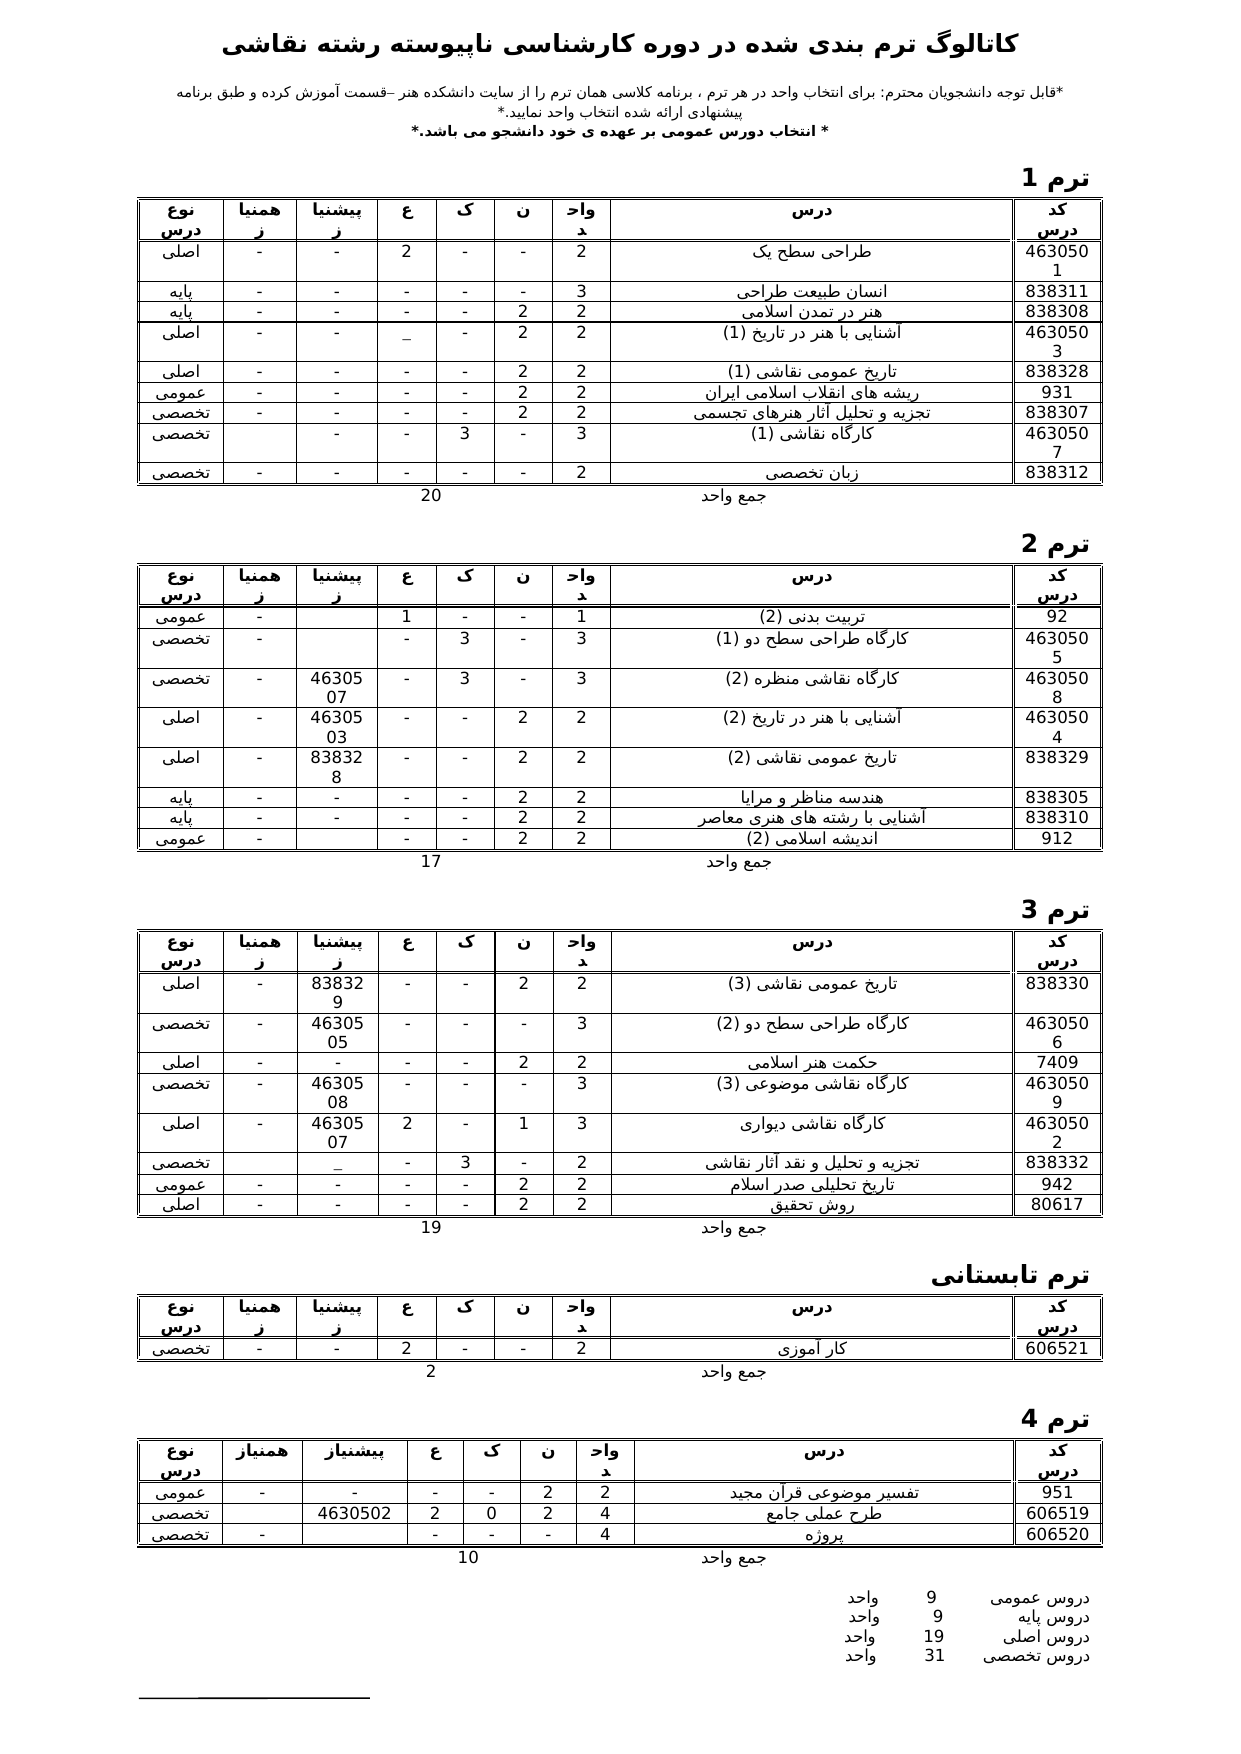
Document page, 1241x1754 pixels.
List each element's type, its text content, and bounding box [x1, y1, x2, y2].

table_cell 4630507 [298, 1114, 378, 1152]
table_cell 2 [495, 362, 552, 382]
table_cell 3 [553, 282, 610, 301]
table_header ع [378, 200, 436, 239]
table_cell 606519 [1016, 1504, 1100, 1523]
table_cell عمومی [140, 383, 223, 402]
text جمع واحد 19 [150, 1218, 1090, 1237]
table_header واحد [553, 566, 610, 604]
table_cell تخصصی [140, 1014, 223, 1052]
table_cell - [437, 1053, 494, 1073]
table_cell - [224, 748, 296, 787]
table_cell 2 [495, 403, 552, 422]
table_cell - [437, 282, 494, 301]
table_header ن [521, 1441, 576, 1480]
text جمع واحد 20 [150, 486, 1090, 505]
table_cell 931 [1015, 383, 1100, 402]
table_cell - [379, 1153, 436, 1174]
table_cell - [224, 302, 296, 321]
table_header واحد [553, 200, 610, 239]
table_cell 2 [553, 829, 610, 849]
table_cell - [437, 974, 494, 1012]
table_cell 4630507 [1015, 424, 1100, 462]
table_header واحد [554, 932, 611, 971]
table_cell - [437, 302, 494, 321]
table_cell ریشه های انقلاب اسلامی ایران [611, 383, 1012, 402]
table_cell - [437, 808, 494, 828]
table_cell - [378, 403, 436, 422]
table_cell 1 [496, 1114, 553, 1152]
table_cell 2 [495, 829, 552, 849]
table_cell 4 [577, 1524, 634, 1544]
table_cell - [378, 383, 436, 402]
table_cell 2 [553, 242, 610, 281]
table_cell 838329 [298, 974, 378, 1012]
table_cell - [297, 1339, 377, 1358]
table_cell 4630508 [298, 1074, 378, 1112]
table_cell - [224, 1114, 297, 1152]
table_cell [223, 1504, 302, 1523]
table_cell حکمت هنر اسلامی [612, 1053, 1012, 1073]
table_header ن [495, 1297, 552, 1336]
table_cell 2 [577, 1483, 634, 1503]
table_cell تاریخ عمومی نقاشی (3) [612, 971, 1012, 1012]
table_cell اصلی [139, 1195, 223, 1214]
table_cell آشنایی با هنر در تاریخ (2) [611, 708, 1012, 747]
table_cell 2 [553, 463, 610, 483]
table_cell - [437, 403, 494, 422]
table_cell 0 [464, 1504, 520, 1523]
table_cell 4630508 [1015, 669, 1100, 707]
table_cell 2 [554, 1053, 611, 1073]
text ترم 3 [150, 895, 1090, 924]
table_cell 4630509 [1015, 1074, 1100, 1112]
table_cell - [224, 383, 296, 402]
table_cell 4 [577, 1504, 634, 1523]
table_cell 838305 [1015, 788, 1100, 807]
table_cell - [379, 974, 436, 1012]
table_cell 3 [554, 1074, 611, 1112]
table_cell - [223, 1524, 302, 1544]
table_cell - [224, 323, 296, 361]
table_cell کارگاه نقاشی موضوعی (3) [612, 1074, 1012, 1112]
table_header نوع درس [139, 932, 223, 971]
table_cell - [378, 808, 436, 828]
table_header همنیاز [224, 200, 296, 239]
table_cell - [495, 463, 552, 483]
table_cell عمومی [139, 829, 223, 849]
table_cell تاریخ عمومی نقاشی (2) [611, 748, 1012, 787]
table_header درس [611, 1297, 1012, 1336]
table_cell عمومی [140, 608, 223, 628]
table_cell [303, 1524, 407, 1544]
table_cell 2 [496, 974, 553, 1012]
table_cell - [378, 708, 436, 747]
table_header درس [611, 200, 1012, 239]
table_cell 951 [1014, 1480, 1101, 1503]
table_cell - [437, 708, 494, 747]
table_cell - [378, 788, 436, 807]
table_cell - [437, 748, 494, 787]
table_cell 2 [495, 788, 552, 807]
table_cell - [224, 669, 296, 707]
table_cell - [437, 463, 494, 483]
table_cell - [437, 242, 494, 281]
table_cell - [379, 1053, 436, 1073]
table_cell 3 [553, 669, 610, 707]
table_cell - [224, 629, 296, 667]
table_cell 2 [495, 302, 552, 321]
table_cell - [224, 974, 297, 1012]
table_header ک [437, 566, 494, 604]
table_cell - [224, 1074, 297, 1112]
table_header همنیاز [224, 566, 296, 604]
table_header کد درس [1015, 932, 1101, 971]
table_cell - [224, 242, 296, 281]
table_cell 3 [554, 1014, 611, 1052]
table_cell 2 [495, 708, 552, 747]
table_cell - [297, 383, 377, 402]
table_cell - [437, 323, 494, 361]
table_cell - [224, 829, 296, 849]
table_cell 4630507 [297, 669, 377, 707]
table_cell - [378, 629, 436, 667]
table_cell - [378, 748, 436, 787]
table_cell - [297, 463, 377, 483]
table_cell 2 [495, 383, 552, 402]
table_cell - [297, 302, 377, 321]
table_header ع [378, 566, 436, 604]
table_cell - [297, 282, 377, 301]
table_cell - [224, 282, 296, 301]
table_header نوع درس [139, 1441, 222, 1480]
table_cell 912 [1015, 829, 1101, 849]
table_cell - [298, 1175, 378, 1194]
table_cell 2 [553, 362, 610, 382]
table_cell 2 [553, 323, 610, 361]
table_cell آشنایی با هنر در تاریخ (1) [611, 323, 1012, 361]
text ترم 1 [150, 163, 1090, 192]
table_cell - [408, 1524, 463, 1544]
table_cell 2 [496, 1175, 553, 1194]
table_cell - [378, 463, 436, 483]
table_cell اصلی [140, 748, 223, 787]
table_cell تاریخ عمومی نقاشی (1) [611, 362, 1012, 382]
table_cell - [495, 242, 552, 281]
table_cell - [437, 362, 494, 382]
table_cell - [437, 829, 494, 849]
table_header درس [611, 566, 1012, 604]
table_cell هنر در تمدن اسلامی [611, 302, 1012, 321]
table_cell تخصصی [139, 1524, 222, 1544]
table_cell کارگاه طراحی سطح دو (1) [611, 629, 1012, 667]
table_header کد درس [1016, 1441, 1101, 1480]
table_cell 838329 [1015, 748, 1100, 787]
table_cell - [378, 829, 436, 849]
table_cell 2 [554, 1153, 611, 1174]
table_cell 3 [553, 424, 610, 462]
table_cell کارگاه نقاشی منظره (2) [611, 669, 1012, 707]
table_cell - [303, 1483, 407, 1503]
table_cell 2 [553, 808, 610, 828]
table_cell [297, 608, 377, 628]
text جمع واحد 10 [150, 1548, 1090, 1567]
table_header نوع درس [139, 200, 223, 239]
table_cell - [224, 788, 296, 807]
table_cell - [297, 808, 377, 828]
table_cell - [495, 669, 552, 707]
table_cell تخصصی [140, 669, 223, 707]
table_cell 838332 [1015, 1153, 1100, 1174]
table_cell - [298, 1195, 378, 1214]
table_cell 4630504 [1015, 708, 1100, 747]
table_header ن [495, 200, 552, 239]
table_cell انسان طبیعت طراحی [611, 282, 1012, 301]
table_header ک [437, 1297, 494, 1336]
table_cell 838311 [1015, 282, 1100, 301]
table_cell 4630503 [297, 708, 377, 747]
table_header ع [379, 932, 436, 971]
table_cell تاریخ تحلیلی صدر اسلام [612, 1175, 1012, 1194]
table_cell - [224, 708, 296, 747]
table_cell 2 [553, 403, 610, 422]
table_cell 3 [553, 629, 610, 667]
table_cell 838307 [1015, 403, 1100, 422]
text *قابل توجه دانشجویان محترم: برای انتخاب واحد در هر ترم ، برنامه کلاسی همان ترم را از سایت دانشکده هنر –قسمت آموزش کرده و طبق برنامه پیشنهادی ارائه شده انتخاب واحد نمایید.* * انتخاب دورس عمومی بر عهده ی خود دانشجو می باشد.* [150, 84, 1090, 140]
table_cell 7409 [1015, 1053, 1100, 1073]
table_cell اصلی [140, 362, 223, 382]
table_cell 2 [521, 1483, 576, 1503]
table_cell [297, 829, 377, 849]
table_cell کار آموزی [611, 1336, 1013, 1358]
table_cell 606520 [1016, 1524, 1101, 1544]
table_cell - [495, 608, 552, 628]
table_cell - [224, 362, 296, 382]
table_header ک [437, 200, 494, 239]
text کاتالوگ ترم بندی شده در دوره کارشناسی ناپیوسته رشته نقاشی [150, 29, 1090, 59]
table_header پیشنیاز [297, 566, 377, 604]
table_cell تخصصی [139, 1339, 223, 1358]
table_cell - [464, 1524, 520, 1544]
table_cell 4630502 [303, 1504, 407, 1523]
table_cell 4630503 [1015, 323, 1100, 361]
table_header ع [378, 1297, 436, 1336]
table_header همنیاز [223, 1441, 302, 1480]
table_cell 3 [437, 629, 494, 667]
table_cell 2 [408, 1504, 463, 1523]
table_cell 92 [1013, 604, 1101, 628]
table_cell 2 [495, 323, 552, 361]
table_cell 2 [378, 242, 436, 281]
table_cell تخصصی [140, 1074, 223, 1112]
table_cell تخصصی [140, 1153, 223, 1174]
table_cell 4630505 [1015, 629, 1100, 667]
table_cell کارگاه طراحی سطح دو (2) [612, 1014, 1012, 1052]
table_cell 838328 [297, 748, 377, 787]
table_cell - [297, 323, 377, 361]
table_cell - [379, 1074, 436, 1112]
table_cell - [521, 1524, 576, 1544]
table_cell - [379, 1014, 436, 1052]
table_cell 838328 [1015, 362, 1100, 382]
table_cell اصلی [140, 1053, 223, 1073]
table_cell 3 [437, 669, 494, 707]
table_cell آشنایی با رشته های هنری معاصر [611, 808, 1012, 828]
table_header نوع درس [139, 1297, 223, 1336]
table_cell - [437, 608, 494, 628]
table_cell روش تحقیق [612, 1195, 1012, 1214]
table_cell اصلی [140, 708, 223, 747]
table_cell - [496, 1014, 553, 1052]
table_cell 838330 [1015, 971, 1100, 1012]
table_header درس [635, 1441, 1013, 1480]
table_cell تخصصی [139, 463, 223, 483]
table_cell 2 [554, 1175, 611, 1194]
table_cell - [464, 1483, 520, 1503]
table_cell 3 [554, 1114, 611, 1152]
table_cell پایه [140, 788, 223, 807]
table_cell تجزیه و تحلیل آثار هنرهای تجسمی [611, 403, 1012, 422]
table_header درس [612, 932, 1012, 971]
table_cell اصلی [140, 323, 223, 361]
table_cell - [408, 1483, 463, 1503]
table_cell تجزیه و تحلیل و نقد آثار نقاشی [612, 1153, 1012, 1174]
table_cell تربیت بدنی (2) [611, 604, 1013, 628]
table_cell - [378, 282, 436, 301]
table_cell - [378, 362, 436, 382]
table_header پیشنیاز [298, 932, 378, 971]
table_cell - [437, 1195, 494, 1214]
table_cell - [298, 1053, 378, 1073]
text ترم 4 [150, 1405, 1090, 1434]
table_cell 2 [553, 748, 610, 787]
table_header واحد [577, 1441, 634, 1480]
table_cell - [297, 362, 377, 382]
table_cell 3 [437, 1153, 494, 1174]
table_cell 2 [496, 1195, 553, 1214]
table_cell 2 [553, 302, 610, 321]
table_header ک [464, 1441, 520, 1480]
text جمع واحد 2 [150, 1362, 1090, 1381]
table_cell کارگاه نقاشی (1) [611, 424, 1012, 462]
table_cell [224, 424, 296, 462]
table_cell - [379, 1175, 436, 1194]
table_cell 2 [496, 1053, 553, 1073]
table_cell - [437, 1175, 494, 1194]
table_cell - [437, 383, 494, 402]
table_cell - [297, 788, 377, 807]
table_cell - [297, 403, 377, 422]
table_cell - [437, 1014, 494, 1052]
table_cell پایه [140, 808, 223, 828]
table_cell 2 [553, 1339, 610, 1358]
table_cell 2 [495, 808, 552, 828]
table_cell عمومی [140, 1175, 223, 1194]
table_cell زبان تخصصی [611, 463, 1012, 483]
text جمع واحد 17 [150, 852, 1090, 872]
table_cell 4630505 [298, 1014, 378, 1052]
table_header همنیاز [224, 932, 297, 971]
table_cell - [224, 1339, 296, 1358]
table_cell 838308 [1015, 302, 1100, 321]
table_cell تخصصی [140, 629, 223, 667]
table_cell - [379, 1195, 436, 1214]
table_cell _ [378, 323, 436, 361]
table_header پیشنیاز [297, 200, 377, 239]
table_cell طرح عملی جامع [635, 1504, 1013, 1523]
table_cell اصلی [140, 242, 223, 281]
table_cell - [224, 1014, 297, 1052]
table_cell 2 [379, 1114, 436, 1152]
table_cell 838312 [1015, 463, 1101, 483]
table_cell - [378, 424, 436, 462]
table_cell پایه [140, 282, 223, 301]
table_cell [224, 1153, 297, 1174]
table_cell - [224, 403, 296, 422]
table_cell - [297, 424, 377, 462]
table_cell کارگاه نقاشی دیواری [612, 1114, 1012, 1152]
table_cell عمومی [140, 1483, 222, 1503]
table_cell پروژه [635, 1524, 1013, 1544]
table_cell - [224, 1195, 297, 1214]
table_cell تخصصی [140, 403, 223, 422]
table_cell - [224, 463, 296, 483]
table_cell - [496, 1153, 553, 1174]
table_cell 838310 [1015, 808, 1100, 828]
table_cell 2 [553, 708, 610, 747]
table_cell 1 [553, 608, 610, 628]
table_header پیشنیاز [297, 1297, 377, 1336]
table_header پیشنیاز [303, 1441, 407, 1480]
table_cell - [437, 1074, 494, 1112]
table_cell 2 [554, 974, 611, 1012]
table_header ع [408, 1441, 463, 1480]
table_cell 4630502 [1015, 1114, 1100, 1152]
table_cell - [297, 242, 377, 281]
table_cell 3 [437, 424, 494, 462]
text ترم تابستانی [150, 1261, 1090, 1290]
table_cell هندسه مناظر و مرایا [611, 788, 1012, 807]
table_header واحد [553, 1297, 610, 1336]
table_cell - [437, 1339, 494, 1358]
table_cell 2 [495, 748, 552, 787]
table_cell - [378, 669, 436, 707]
table_cell - [437, 1114, 494, 1152]
table_header کد درس [1015, 200, 1101, 239]
table_cell تفسیر موضوعی قرآن مجید [635, 1480, 1014, 1503]
table_cell - [495, 629, 552, 667]
table_cell - [496, 1074, 553, 1112]
table_cell - [224, 1053, 297, 1073]
table_cell 2 [553, 788, 610, 807]
table_header همنیاز [224, 1297, 296, 1336]
table_cell - [378, 302, 436, 321]
table_cell [297, 629, 377, 667]
table_header ک [437, 932, 494, 971]
table_cell 80617 [1015, 1195, 1101, 1214]
text دروس عمومی 9 واحد دروس پایه 9 واحد دروس اصلی 19 واحد دروس تخصصی 31 واحد [150, 1588, 1090, 1665]
table_cell - [495, 424, 552, 462]
table_cell 942 [1015, 1175, 1100, 1194]
table_cell 2 [378, 1339, 436, 1358]
table_header نوع درس [139, 566, 223, 604]
table_cell اصلی [140, 1114, 223, 1152]
table_cell 2 [521, 1504, 576, 1523]
table_cell - [224, 1175, 297, 1194]
table_cell تخصصی [140, 424, 223, 462]
table_cell 1 [378, 608, 436, 628]
table_header کد درس [1015, 566, 1101, 604]
table_header ن [495, 566, 552, 604]
table_cell 606521 [1013, 1336, 1101, 1358]
table_cell - [495, 282, 552, 301]
table_cell 2 [554, 1195, 611, 1214]
table_cell اندیشه اسلامی (2) [611, 829, 1012, 849]
table_cell - [224, 608, 296, 628]
table_cell اصلی [140, 974, 223, 1012]
table_cell طراحی سطح یک [611, 239, 1012, 281]
table_cell 2 [553, 383, 610, 402]
table_cell 4630506 [1015, 1014, 1100, 1052]
table_header کد درس [1015, 1297, 1101, 1336]
table_cell پایه [140, 302, 223, 321]
table_cell 4630501 [1015, 239, 1100, 281]
table_cell - [224, 808, 296, 828]
table_cell - [223, 1483, 302, 1503]
table_cell - [437, 788, 494, 807]
table_cell تخصصی [140, 1504, 222, 1523]
table_header ن [496, 932, 553, 971]
text ترم 2 [150, 529, 1090, 558]
table_cell - [495, 1339, 552, 1358]
table_cell _ [298, 1153, 378, 1174]
